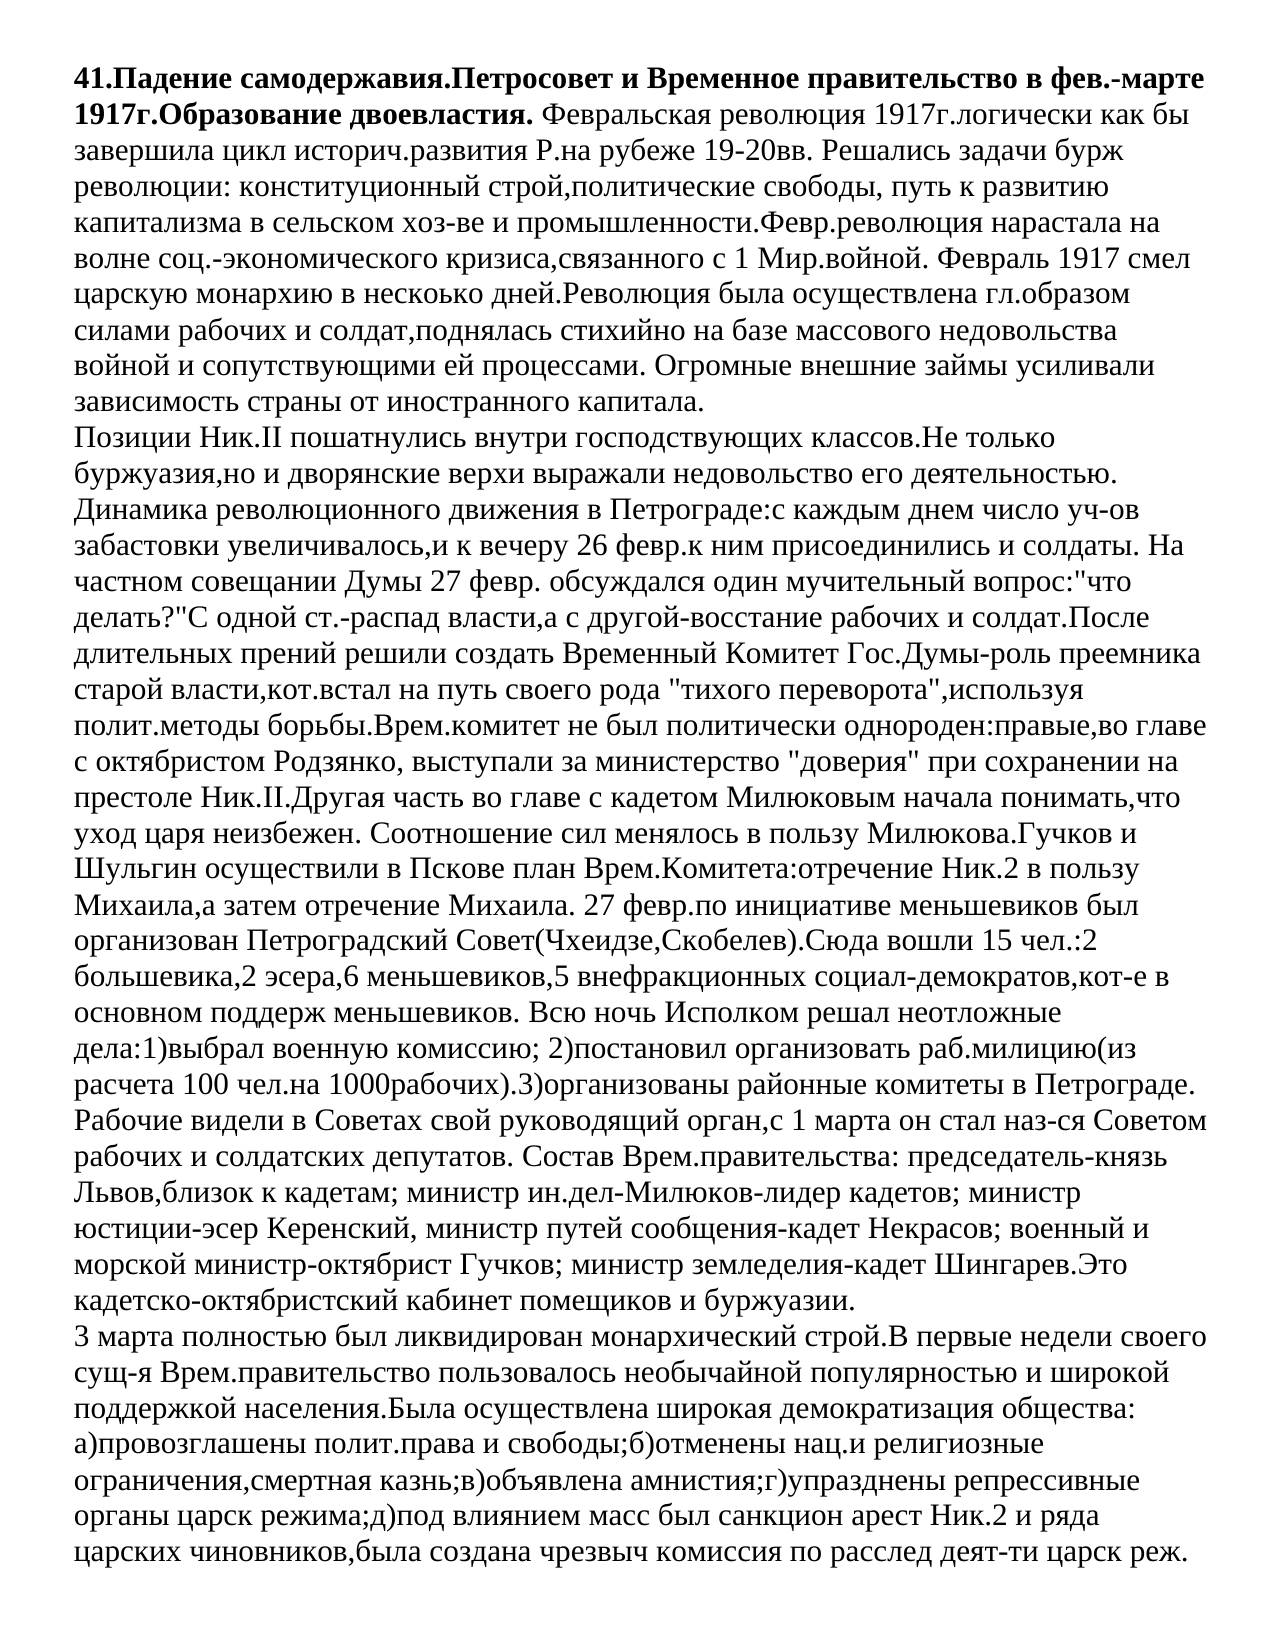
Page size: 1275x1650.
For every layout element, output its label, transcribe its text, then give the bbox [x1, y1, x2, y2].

text Рабочие видели в Советах свой руководящий орган,с 1 марта он стал наз-ся Советом рабочих и солдатских депутатов. Состав Врем.правительства: председатель-князь Львов,близок к кадетам; министр ин.дел-Милюков-лидер кадетов; министр юстиции-эсер Керенский, министр путей сообщения-кадет Некрасов; военный и морской министр-октябрист Гучков; министр земледелия-кадет Шингарев.Это кадетско-октябристский кабинет помещиков и буржуазии. [74, 1101, 1211, 1317]
text 41.Падение самодержавия.Петросовет и Временное правительство в фев.-марте 1917г.Образование двоевластия. Февральская революция 1917г.логически как бы завершила цикл историч.развития Р.на рубеже 19-20вв. Решались задачи бурж революции: конституционный строй,политические свободы, путь к развитию капитализма в сельском хоз-ве и промышленности.Февр.революция нарастала на волне соц.-экономического кризиса,связанного с 1 Мир.войной. Февраль 1917 смел царскую монархию в нескоько дней.Революция была осуществлена гл.образом силами рабочих и солдат,поднялась стихийно на базе массового недовольства войной и сопутствующими ей процессами. Огромные внешние займы усиливали зависимость страны от иностранного капитала. [74, 59, 1211, 418]
text Позиции Ник.II пошатнулись внутри господствующих классов.Не только буржуазия,но и дворянские верхи выражали недовольство его деятельностью. Динамика революционного движения в Петрограде:с каждым днем число уч-ов забастовки увеличивалось,и к вечеру 26 февр.к ним присоединились и солдаты. На частном совещании Думы 27 февр. обсуждался один мучительный вопрос:"что делать?"С одной ст.-распад власти,а с другой-восстание рабочих и солдат.После длительных прений решили создать Временный Комитет Гос.Думы-роль преемника старой власти,кот.встал на путь своего рода "тихого переворота",используя полит.методы борьбы.Врем.комитет не был политически однороден:правые,во главе с октябристом Родзянко, выступали за министерство "доверия" при сохранении на престоле Ник.II.Другая часть во главе с кадетом Милюковым начала понимать,что уход царя неизбежен. Соотношение сил менялось в пользу Милюкова.Гучков и Шульгин осуществили в Пскове план Врем.Комитета:отречение Ник.2 в пользу Михаила,а затем отречение Михаила. 27 февр.по инициативе меньшевиков был организован Петроградский Совет(Чхеидзе,Скобелев).Сюда вошли 15 чел.:2 большевика,2 эсера,6 меньшевиков,5 внефракционных социал-демократов,кот-е в основном поддерж меньшевиков. Всю ночь Исполком решал неотложные дела:1)выбрал военную комиссию; 2)постановил организовать раб.милицию(из расчета 100 чел.на 1000рабочих).3)организованы районные комитеты в Петрограде. [74, 418, 1211, 1101]
text 3 марта полностью был ликвидирован монархический строй.В первые недели своего сущ-я Врем.правительство пользовалось необычайной популярностью и широкой поддержкой населения.Была осуществлена широкая демократизация общества: а)провозглашены полит.права и свободы;б)отменены нац.и религиозные ограничения,смертная казнь;в)объявлена амнистия;г)упразднены репрессивные органы царск режима;д)под влиянием масс был санкцион арест Ник.2 и ряда царских чиновников,была создана чрезвыч комиссия по расслед деят-ти царск реж. [74, 1317, 1211, 1568]
